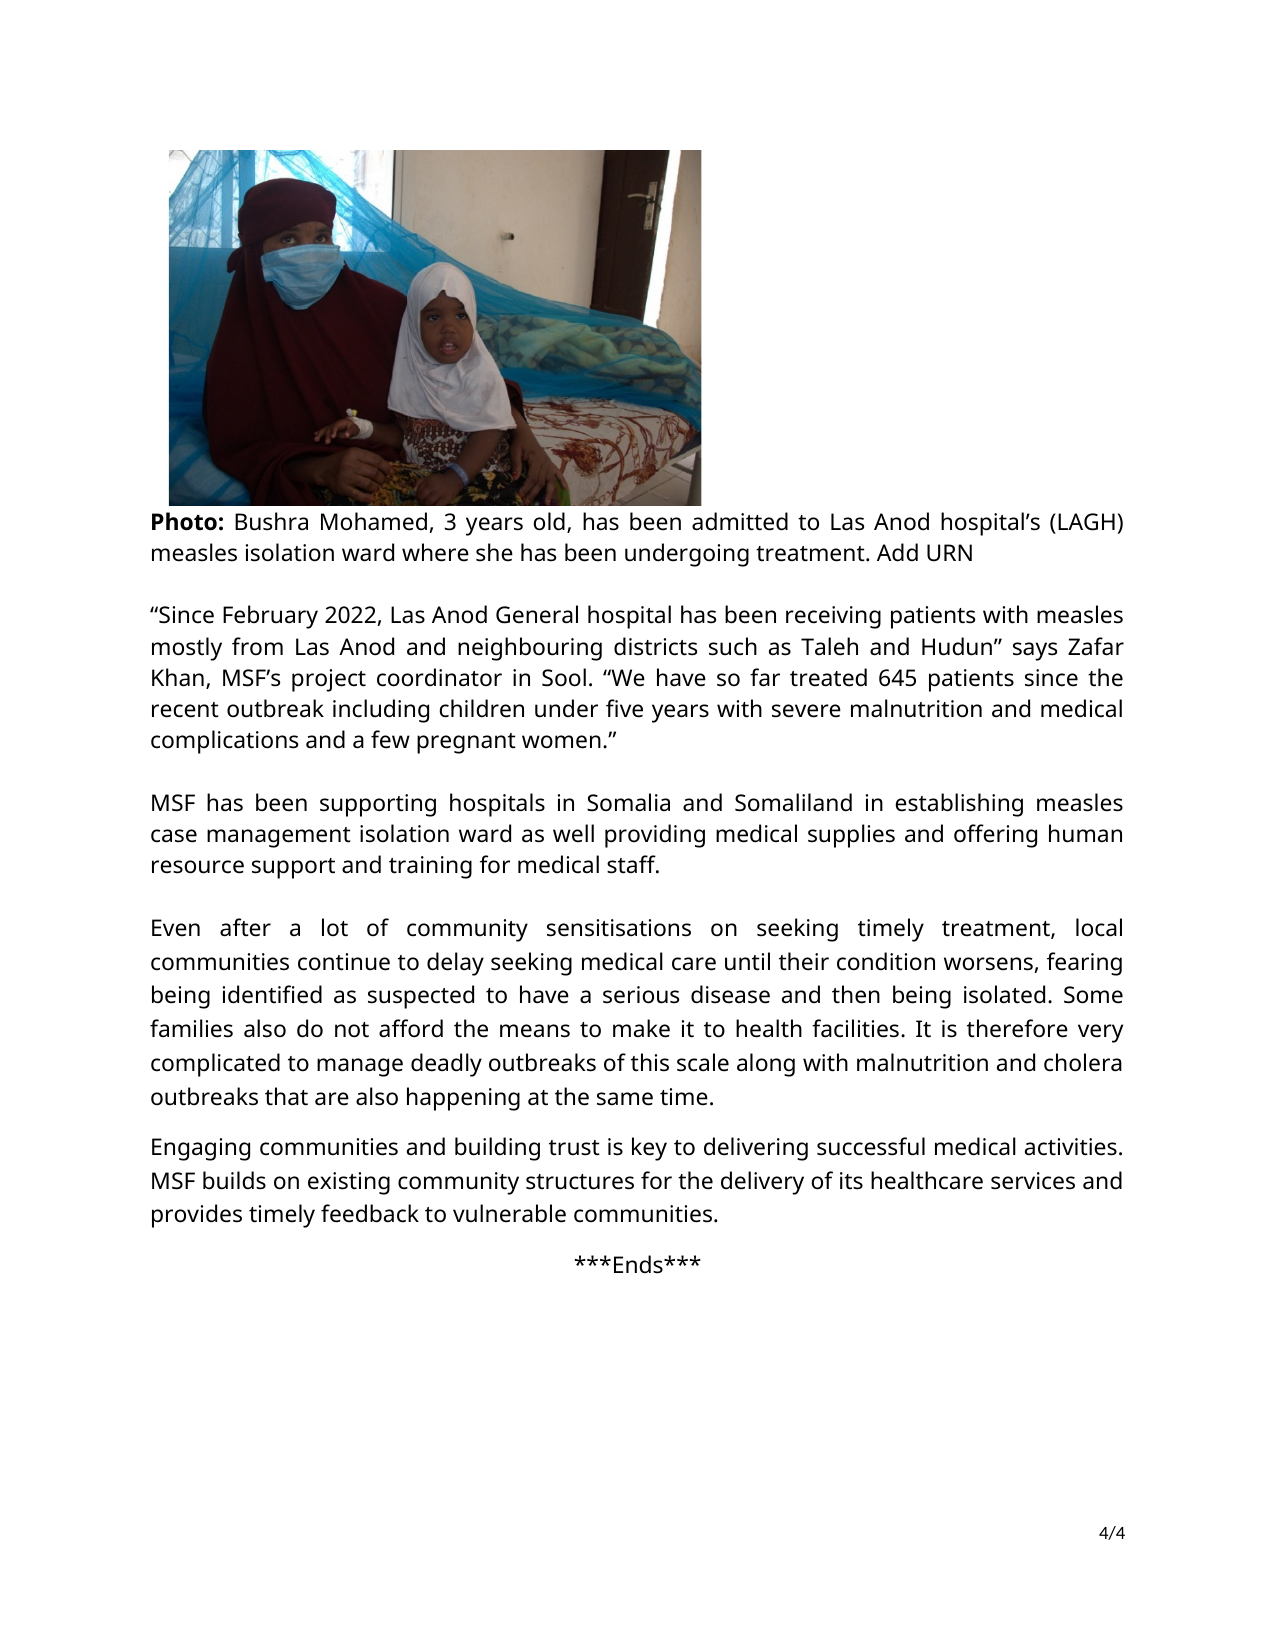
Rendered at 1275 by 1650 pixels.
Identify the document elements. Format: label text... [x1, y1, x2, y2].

text MSF has been supporting hospitals in Somalia and Somaliland in establishing measles case management isolation ward as well providing medical supplies and offering human resource support and training for medical staff. [150, 787, 1125, 881]
text “Since February 2022, Las Anod General hospital has been receiving patients with measles mostly from Las Anod and neighbouring districts such as Taleh and Hudun” says Zafar Khan, MSF’s project coordinator in Sool. “We have so far treated 645 patients since the recent outbreak including children under five years with severe malnutrition and medical complications and a few pregnant women.” [150, 599, 1125, 756]
text ***Ends*** [150, 1249, 1125, 1280]
text Photo: Bushra Mohamed, 3 years old, has been admitted to Las Anod hospital’s (LAGH) measles isolation ward where she has been undergoing treatment. Add URN [150, 506, 1125, 568]
text Engaging communities and building trust is key to delivering successful medical activities. MSF builds on existing community structures for the delivery of its healthcare services and provides timely feedback to vulnerable communities. [150, 1131, 1125, 1230]
text Even after a lot of community sensitisations on seeking timely treatment, local communities continue to delay seeking medical care until their condition worsens, fearing being identified as suspected to have a serious disease and then being isolated. Some families also do not afford the means to make it to health facilities. It is therefore very complicated to manage deadly outbreaks of this scale along with malnutrition and cholera outbreaks that are also happening at the same time. [150, 912, 1125, 1112]
